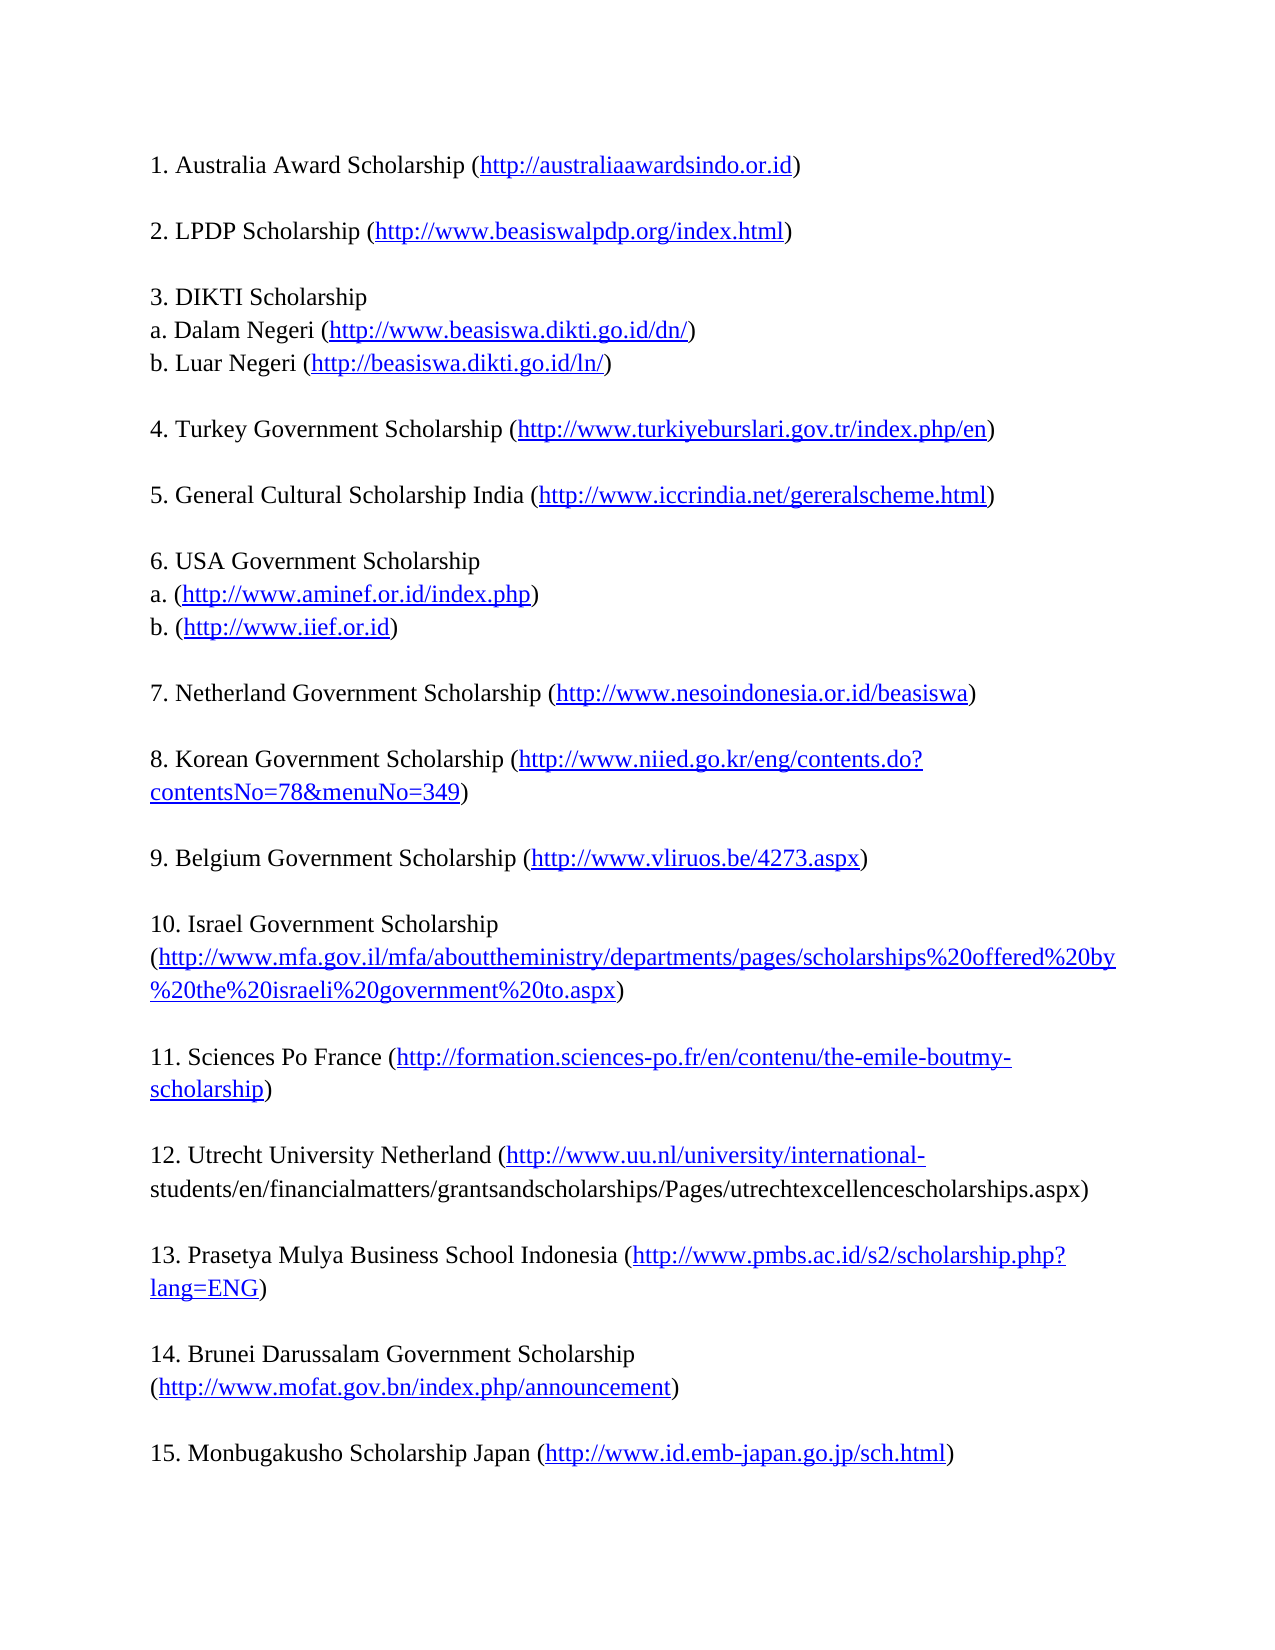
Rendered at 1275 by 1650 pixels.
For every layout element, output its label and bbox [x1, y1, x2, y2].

text [150, 150, 1125, 1499]
